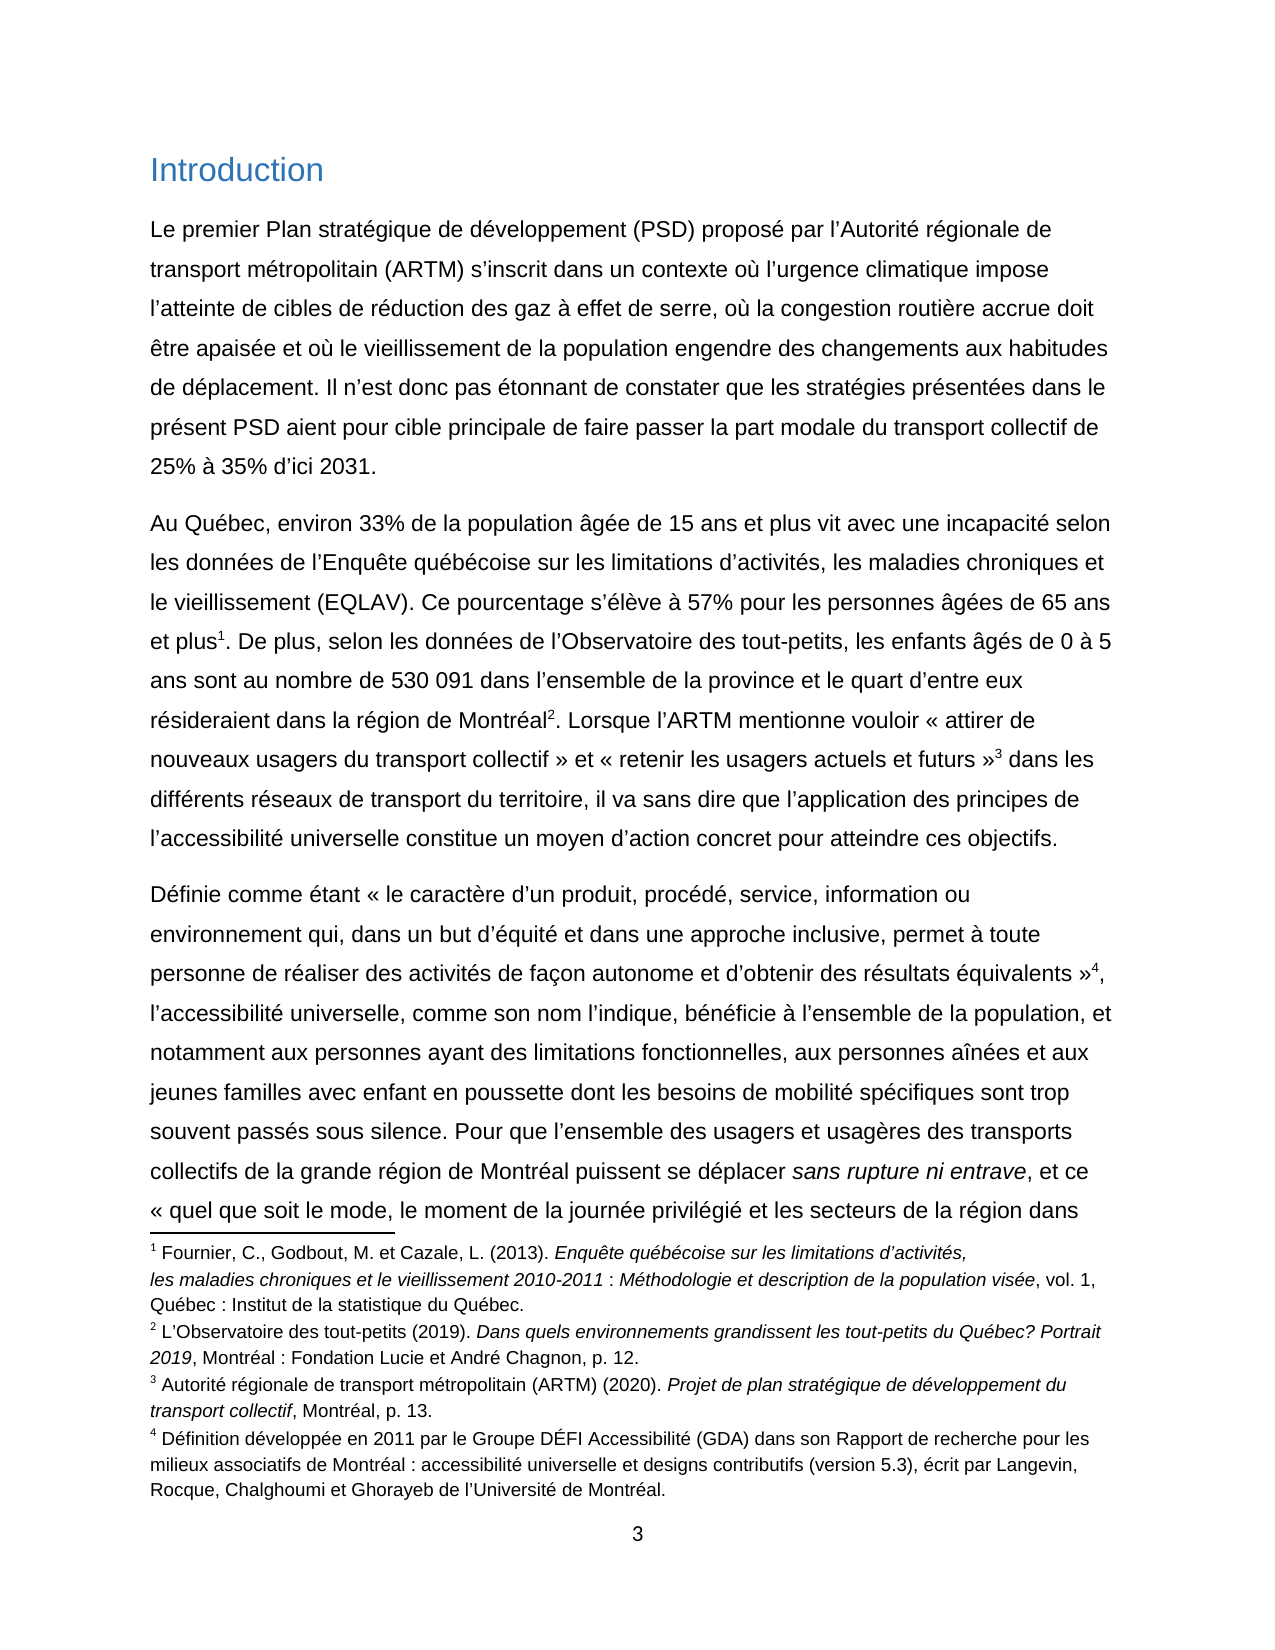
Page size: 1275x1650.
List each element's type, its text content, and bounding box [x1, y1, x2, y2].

text Le premier Plan stratégique de développement (PSD) proposé par l’Autorité régionale de transport métropolitain (ARTM) s’inscrit dans un contexte où l’urgence climatique impose l’atteinte de cibles de réduction des gaz à effet de serre, où la congestion routière accrue doit être apaisée et où le vieillissement de la population engendre des changements aux habitudes de déplacement. Il n’est donc pas étonnant de constater que les stratégies présentées dans le présent PSD aient pour cible principale de faire passer la part modale du transport collectif de 25% à 35% d’ici 2031. [150, 216, 1125, 480]
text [150, 881, 1125, 1224]
subtitle Introduction [150, 150, 1125, 188]
text Au Québec, environ 33% de la population âgée de 15 ans et plus vit avec une incapacité selon les données de l’Enquête québécoise sur les limitations d’activités, les maladies chroniques et le vieillissement (EQLAV). Ce pourcentage s’élève à 57% pour les personnes âgées de 65 ans et plus. De plus, selon les données de l’Observatoire des tout-petits, les enfants âgés de 0 à 5 ans sont au nombre de 530 091 dans l’ensemble de la province et le quart d’entre eux résideraient dans la région de Montréal. Lorsque l’ARTM mentionne vouloir « attirer de nouveaux usagers du transport collectif » et « retenir les usagers actuels et futurs » dans les différents réseaux de transport du territoire, il va sans dire que l’application des principes de l’accessibilité universelle constitue un moyen d’action concret pour atteindre ces objectifs. [150, 509, 1125, 852]
